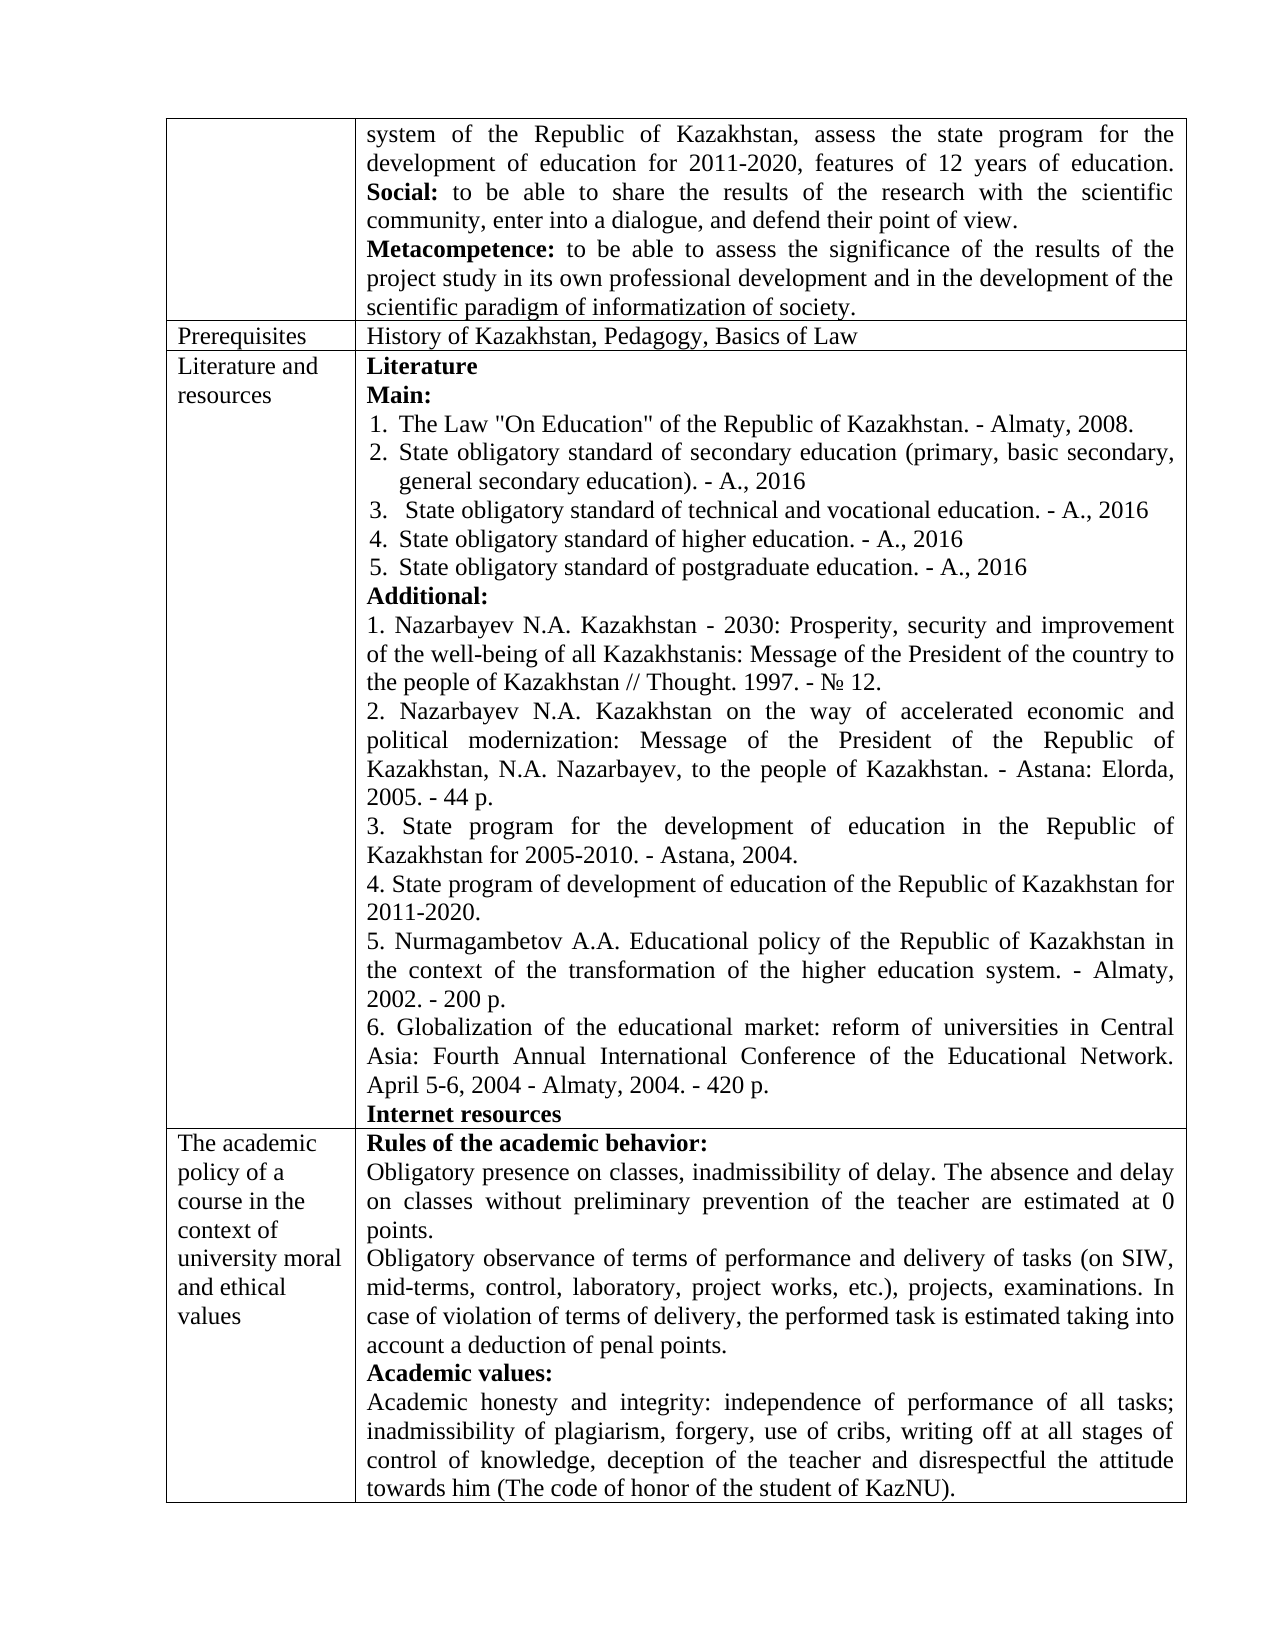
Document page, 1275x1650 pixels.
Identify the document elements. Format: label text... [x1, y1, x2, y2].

table_cell Prerequisites [167, 321, 355, 350]
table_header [167, 119, 355, 320]
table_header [356, 119, 1186, 320]
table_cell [356, 1129, 1186, 1502]
table_cell Literature and resources [167, 351, 355, 1127]
table_cell Literature Main: The Law "On Education" of the Republic of Kazakhstan. - Almaty, 2008. State obligatory standard of secondary education (primary, basic secondary, general secondary education). - A., 2016 State obligatory standard of technical and vocational education. - A., 2016 State obligatory standard of higher education. - A., 2016 State obligatory standard of postgraduate education. - A., 2016 Additional: 1. Nazarbayev N.A. Kazakhstan - 2030: Prosperity, security and improvement of the well-being of all Kazakhstanis: Message of the President of the country to the people of Kazakhstan // Thought. 1997. - № 12. 2. Nazarbayev N.A. Kazakhstan on the way of accelerated economic and political modernization: Message of the President of the Republic of Kazakhstan, N.A. Nazarbayev, to the people of Kazakhstan. - Astana: Elorda, 2005. - 44 p. 3. State program for the development of education in the Republic of Kazakhstan for 2005-2010. - Astana, 2004. 4. State program of development of education of the Republic of Kazakhstan for 2011-2020. 5. Nurmagambetov A.A. Educational policy of the Republic of Kazakhstan in the context of the transformation of the higher education system. - Almaty, 2002. - 200 p. 6. Globalization of the educational market: reform of universities in Central Asia: Fourth Annual International Conference of the Educational Network. April 5-6, 2004 - Almaty, 2004. - 420 p. Internet resources [356, 351, 1186, 1127]
table_cell History of Kazakhstan, Pedagogy, Basics of Law [356, 321, 1186, 350]
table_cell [167, 1129, 355, 1502]
